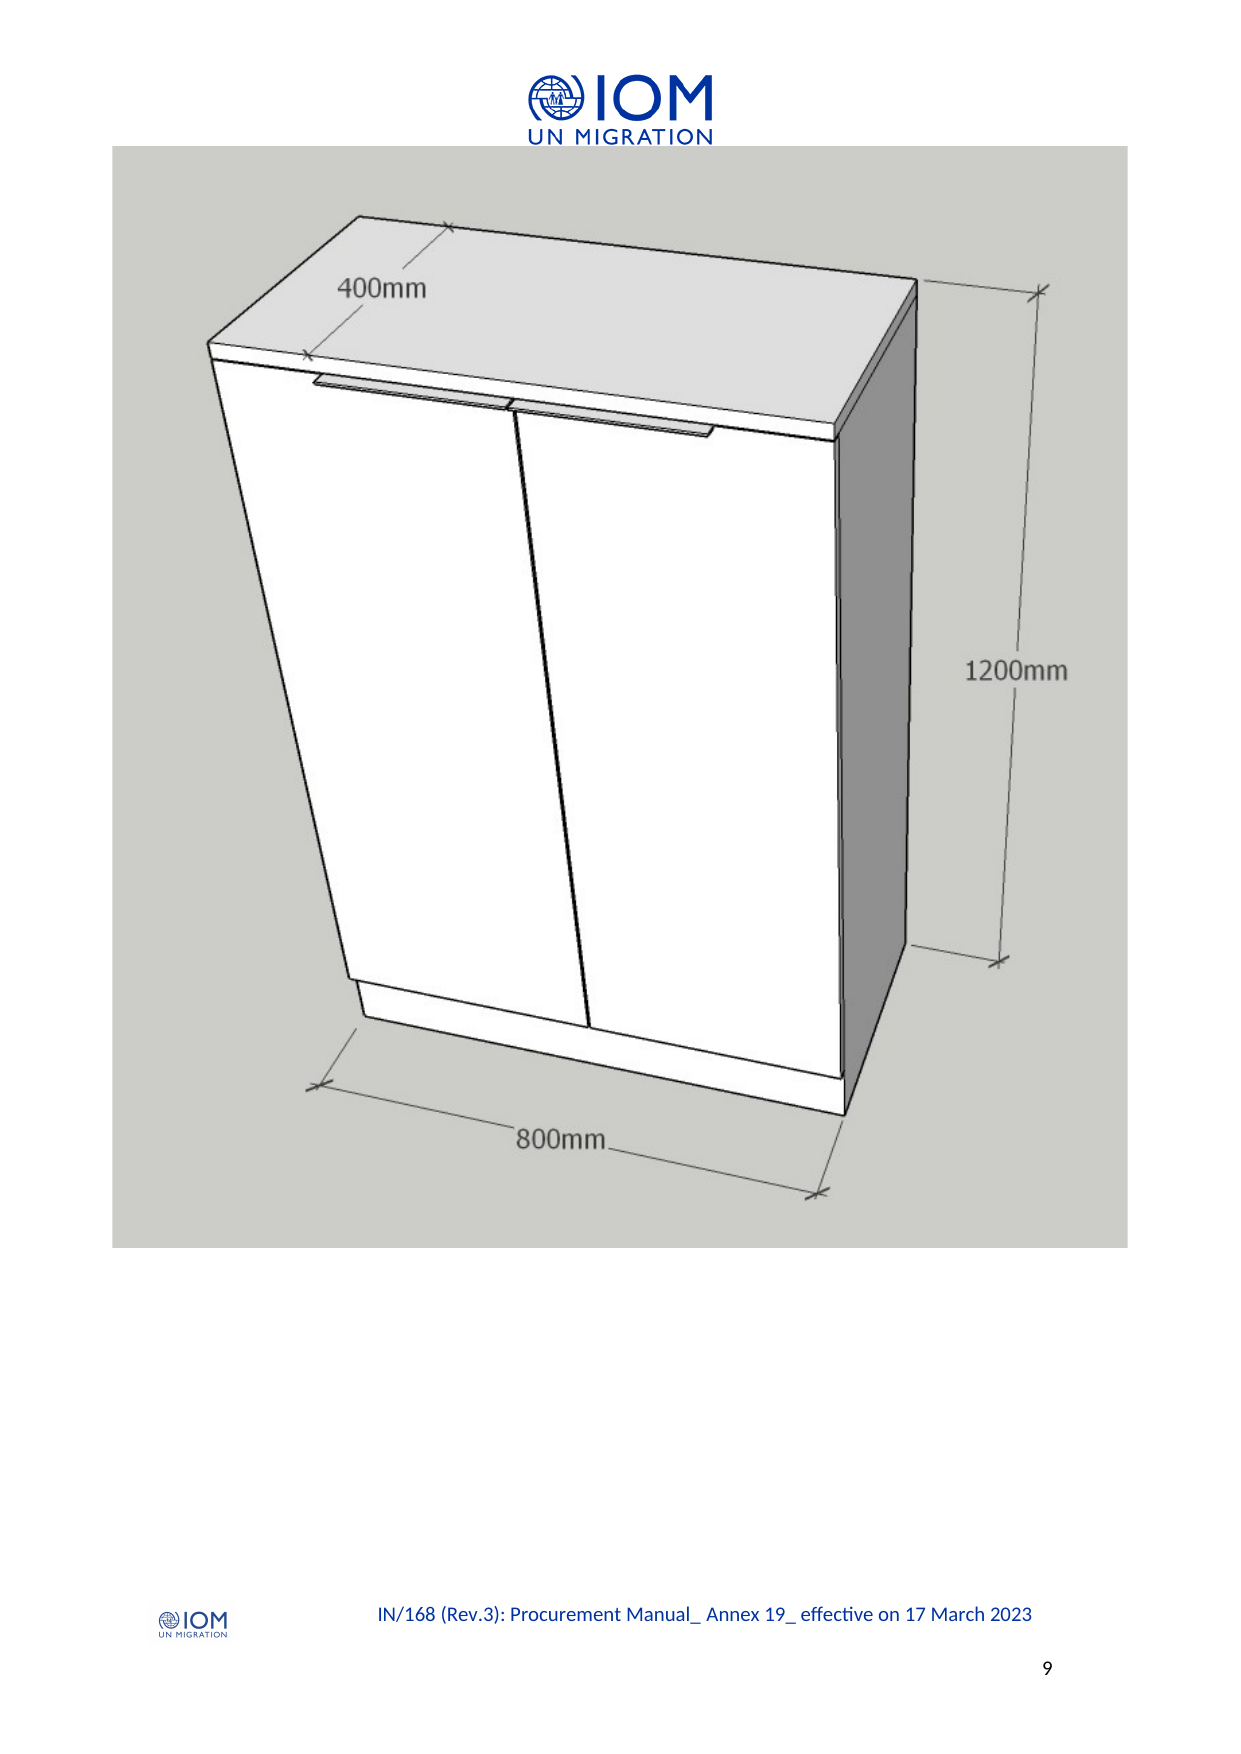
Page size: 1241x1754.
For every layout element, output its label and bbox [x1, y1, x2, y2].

picture [112, 73, 1128, 1248]
picture [146, 1601, 238, 1646]
